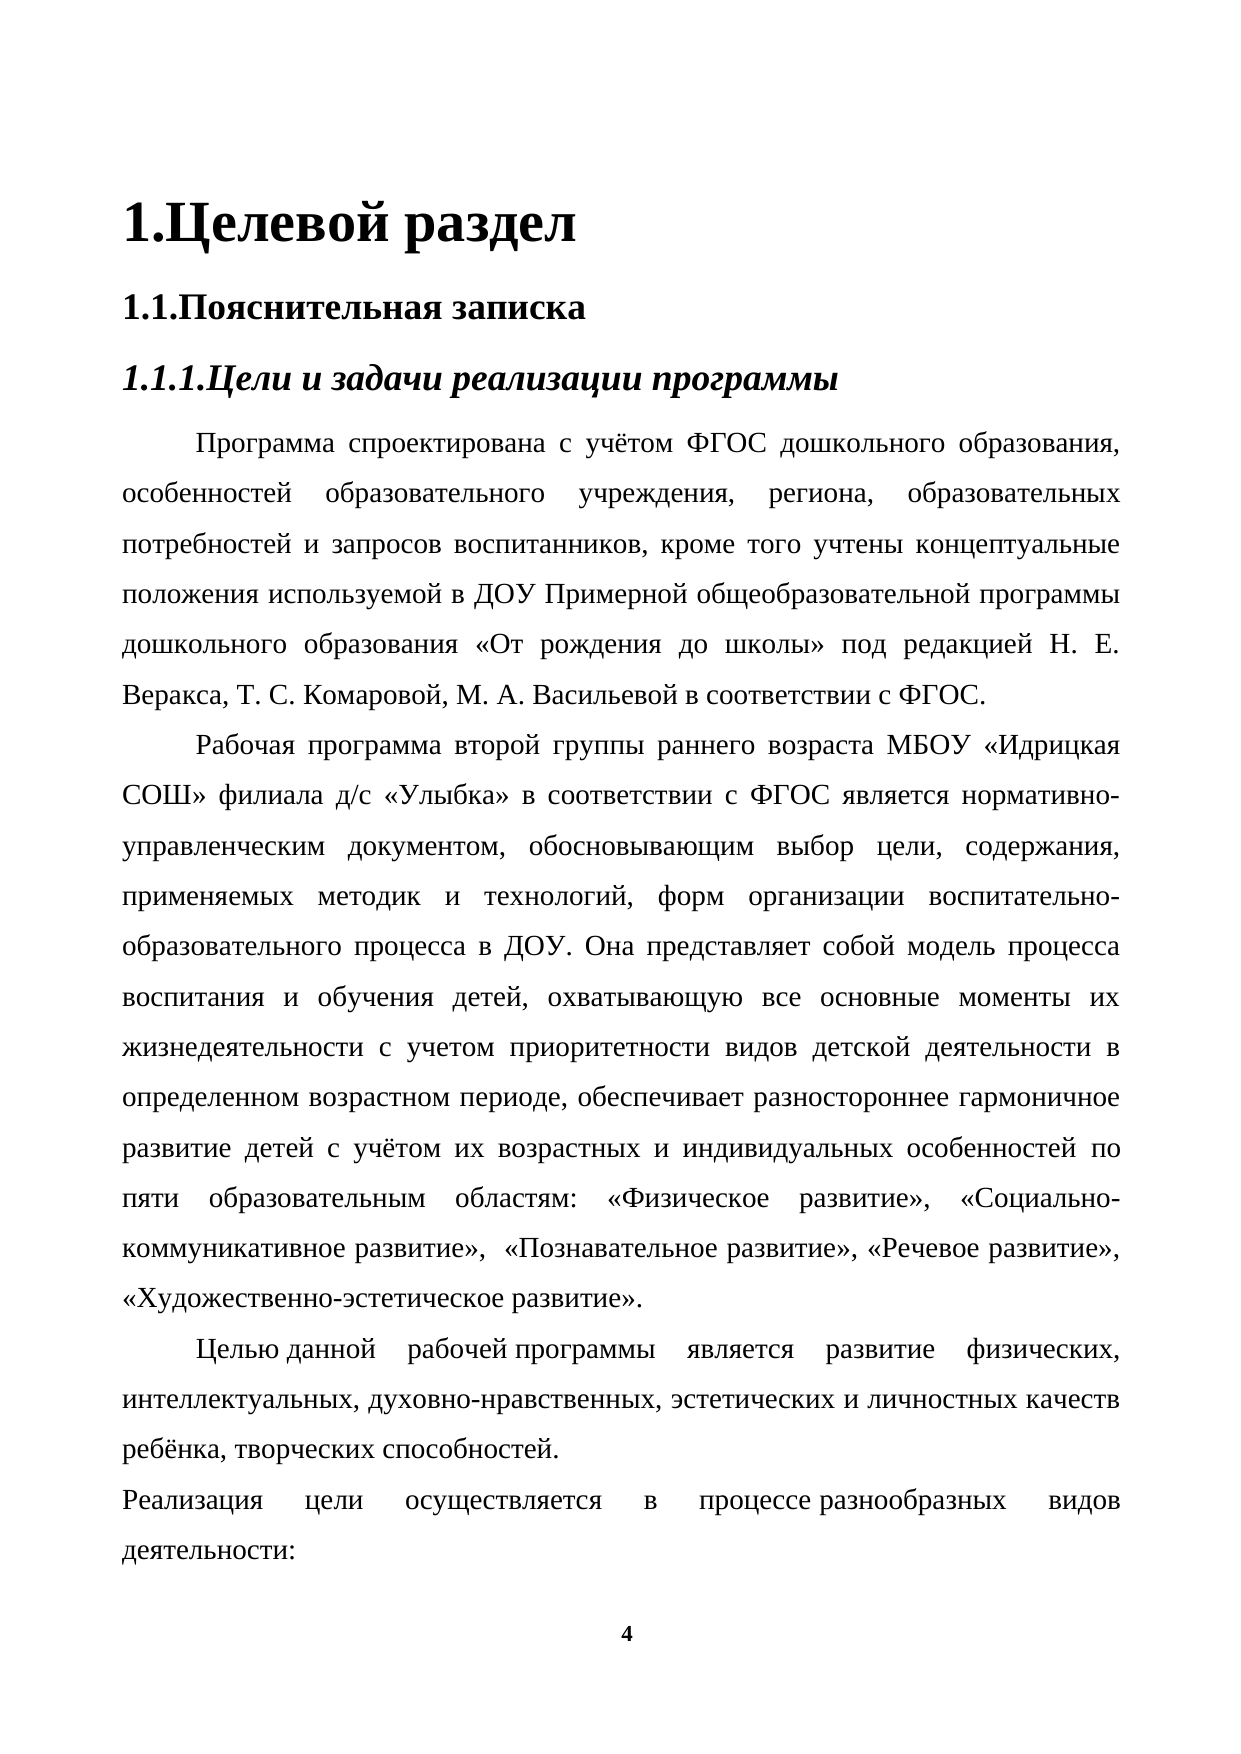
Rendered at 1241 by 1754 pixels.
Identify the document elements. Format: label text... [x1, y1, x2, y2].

text 1.1.1.Цели и задачи реализации программы [122, 355, 1121, 398]
text 1.1.Пояснительная записка [122, 284, 1121, 328]
text Рабочая программа второй группы раннего возраста МБОУ «Идрицкая СОШ» филиала д/с «Улыбка» в соответствии с ФГОС является нормативно-управленческим документом, обосновывающим выбор цели, содержания, применяемых методик и технологий, форм организации воспитательно-образовательного процесса в ДОУ. Она представляет собой модель процесса воспитания и обучения детей, охватывающую все основные моменты их жизнедеятельности с учетом приоритетности видов детской деятельности в определенном возрастном периоде, обеспечивает разностороннее гармоничное развитие детей с учётом их возрастных и индивидуальных особенностей по пяти образовательным областям: «Физическое развитие», «Социально-коммуникативное развитие», «Познавательное развитие», «Речевое развитие», «Художественно-эстетическое развитие». [122, 727, 1121, 1314]
text Реализация цели осуществляется в процессе разнообразных видов деятельности: [122, 1482, 1121, 1566]
text Программа спроектирована с учётом ФГОС дошкольного образования, особенностей образовательного учреждения, региона, образовательных потребностей и запросов воспитанников, кроме того учтены концептуальные положения используемой в ДОУ Примерной общеобразовательной программы дошкольного образования «От рождения до школы» под редакцией Н. Е. Веракса, Т. С. Комаровой, М. А. Васильевой в соответствии с ФГОС. [122, 425, 1121, 710]
text Целью данной рабочей программы является развитие физических, интеллектуальных, духовно-нравственных, эстетических и личностных качеств ребёнка, творческих способностей. [122, 1331, 1121, 1465]
text 1.Целевой раздел [122, 187, 1121, 254]
